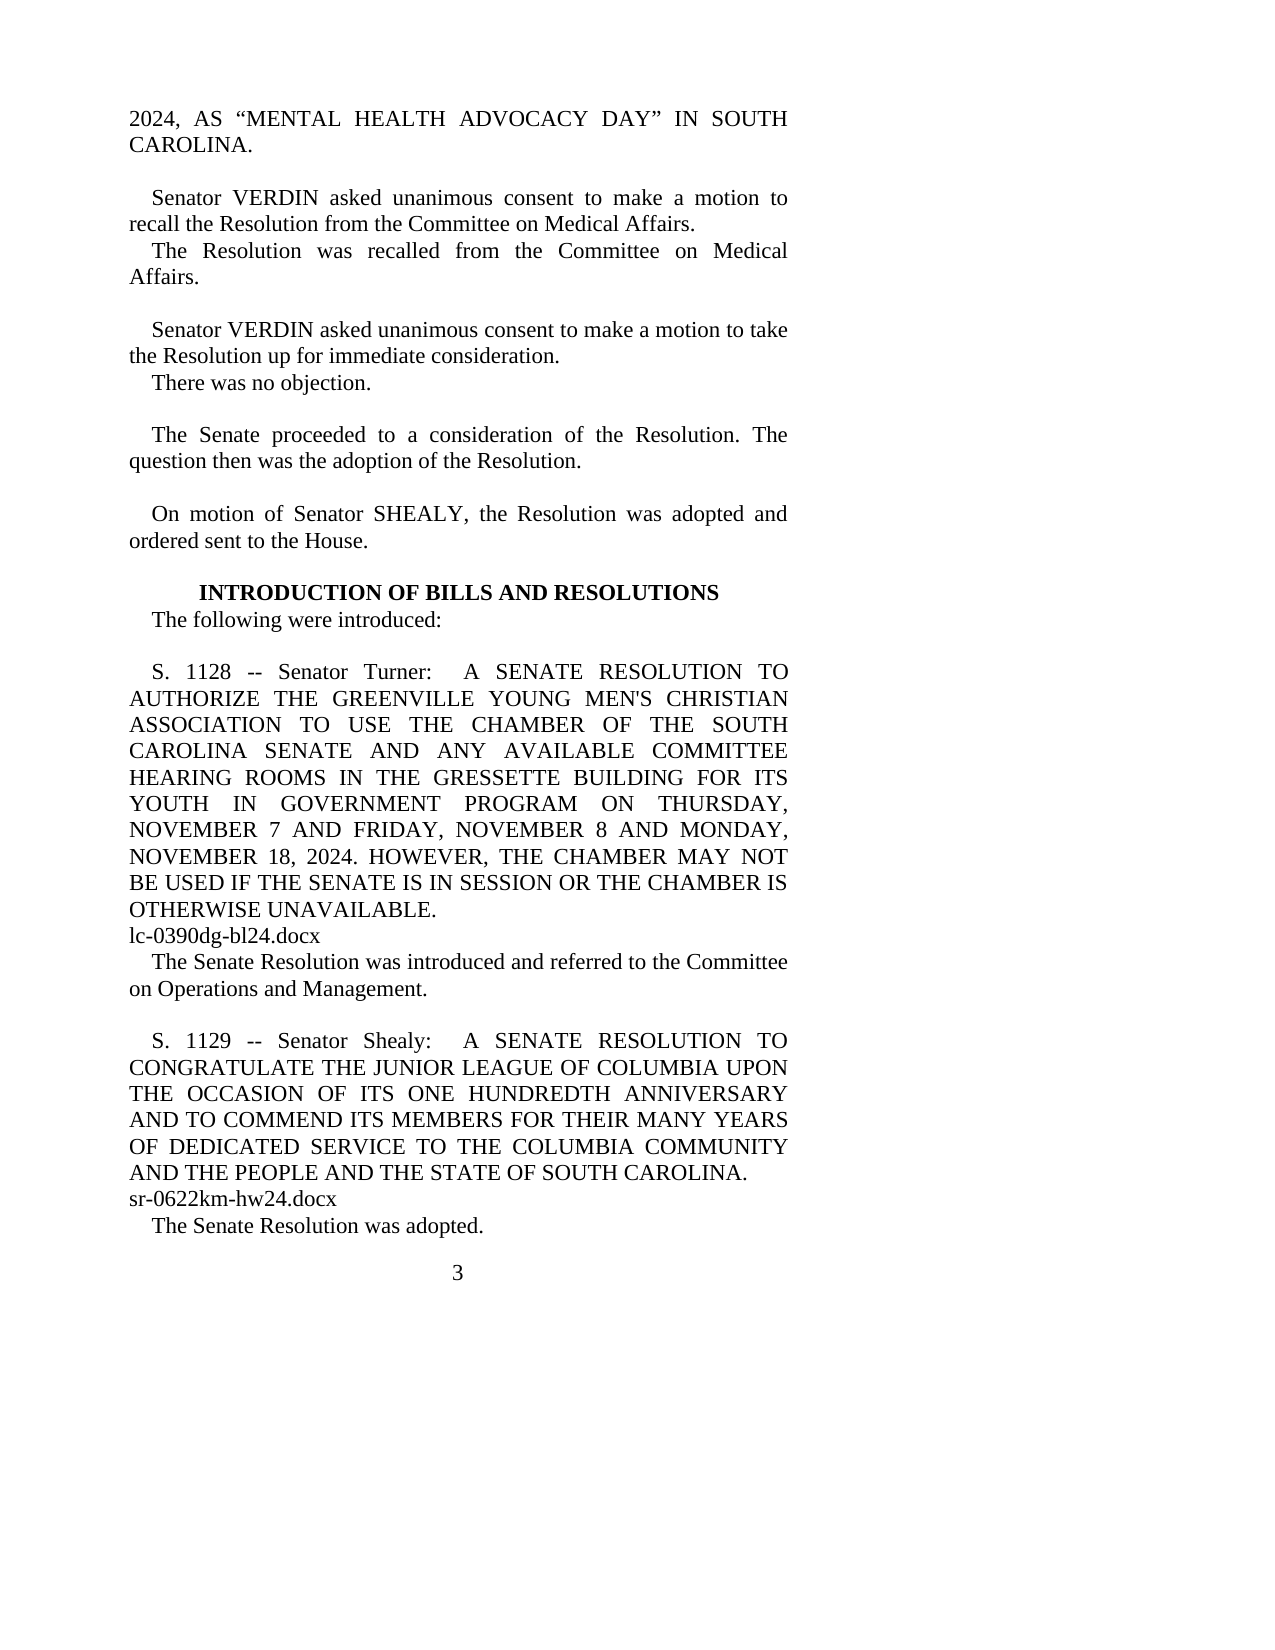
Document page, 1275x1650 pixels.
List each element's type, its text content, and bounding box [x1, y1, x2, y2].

text The following were introduced: [129, 606, 789, 632]
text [129, 105, 789, 158]
text The Senate Resolution was introduced and referred to the Committee on Operations and Management. [129, 948, 789, 1001]
text S. 1129 -- Senator Shealy: A SENATE RESOLUTION TO CONGRATULATE THE JUNIOR LEAGUE OF COLUMBIA UPON THE OCCASION OF ITS ONE HUNDREDTH ANNIVERSARY AND TO COMMEND ITS MEMBERS FOR THEIR MANY YEARS OF DEDICATED SERVICE TO THE COLUMBIA COMMUNITY AND THE PEOPLE AND THE STATE OF SOUTH CAROLINA. [129, 1027, 789, 1186]
text Senator VERDIN asked unanimous consent to make a motion to take the Resolution up for immediate consideration. [129, 316, 789, 368]
text sr-0622km-hw24.docx [129, 1186, 789, 1212]
text On motion of Senator SHEALY, the Resolution was adopted and ordered sent to the House. [129, 500, 789, 553]
text The Senate proceeded to a consideration of the Resolution. The question then was the adoption of the Resolution. [129, 421, 789, 474]
text There was no objection. [129, 368, 789, 395]
text Senator VERDIN asked unanimous consent to make a motion to recall the Resolution from the Committee on Medical Affairs. [129, 184, 789, 237]
text The Senate Resolution was adopted. [129, 1212, 789, 1238]
text INTRODUCTION OF BILLS AND RESOLUTIONS [129, 579, 789, 606]
text S. 1128 -- Senator Turner: A SENATE RESOLUTION TO AUTHORIZE THE GREENVILLE YOUNG MEN'S CHRISTIAN ASSOCIATION TO USE THE CHAMBER OF THE SOUTH CAROLINA SENATE AND ANY AVAILABLE COMMITTEE HEARING ROOMS IN THE GRESSETTE BUILDING FOR ITS YOUTH IN GOVERNMENT PROGRAM ON THURSDAY, NOVEMBER 7 AND FRIDAY, NOVEMBER 8 AND MONDAY, NOVEMBER 18, 2024. HOWEVER, THE CHAMBER MAY NOT BE USED IF THE SENATE IS IN SESSION OR THE CHAMBER IS OTHERWISE UNAVAILABLE. [129, 658, 789, 922]
text The Resolution was recalled from the Committee on Medical Affairs. [129, 237, 789, 289]
text lc-0390dg-bl24.docx [129, 922, 789, 948]
